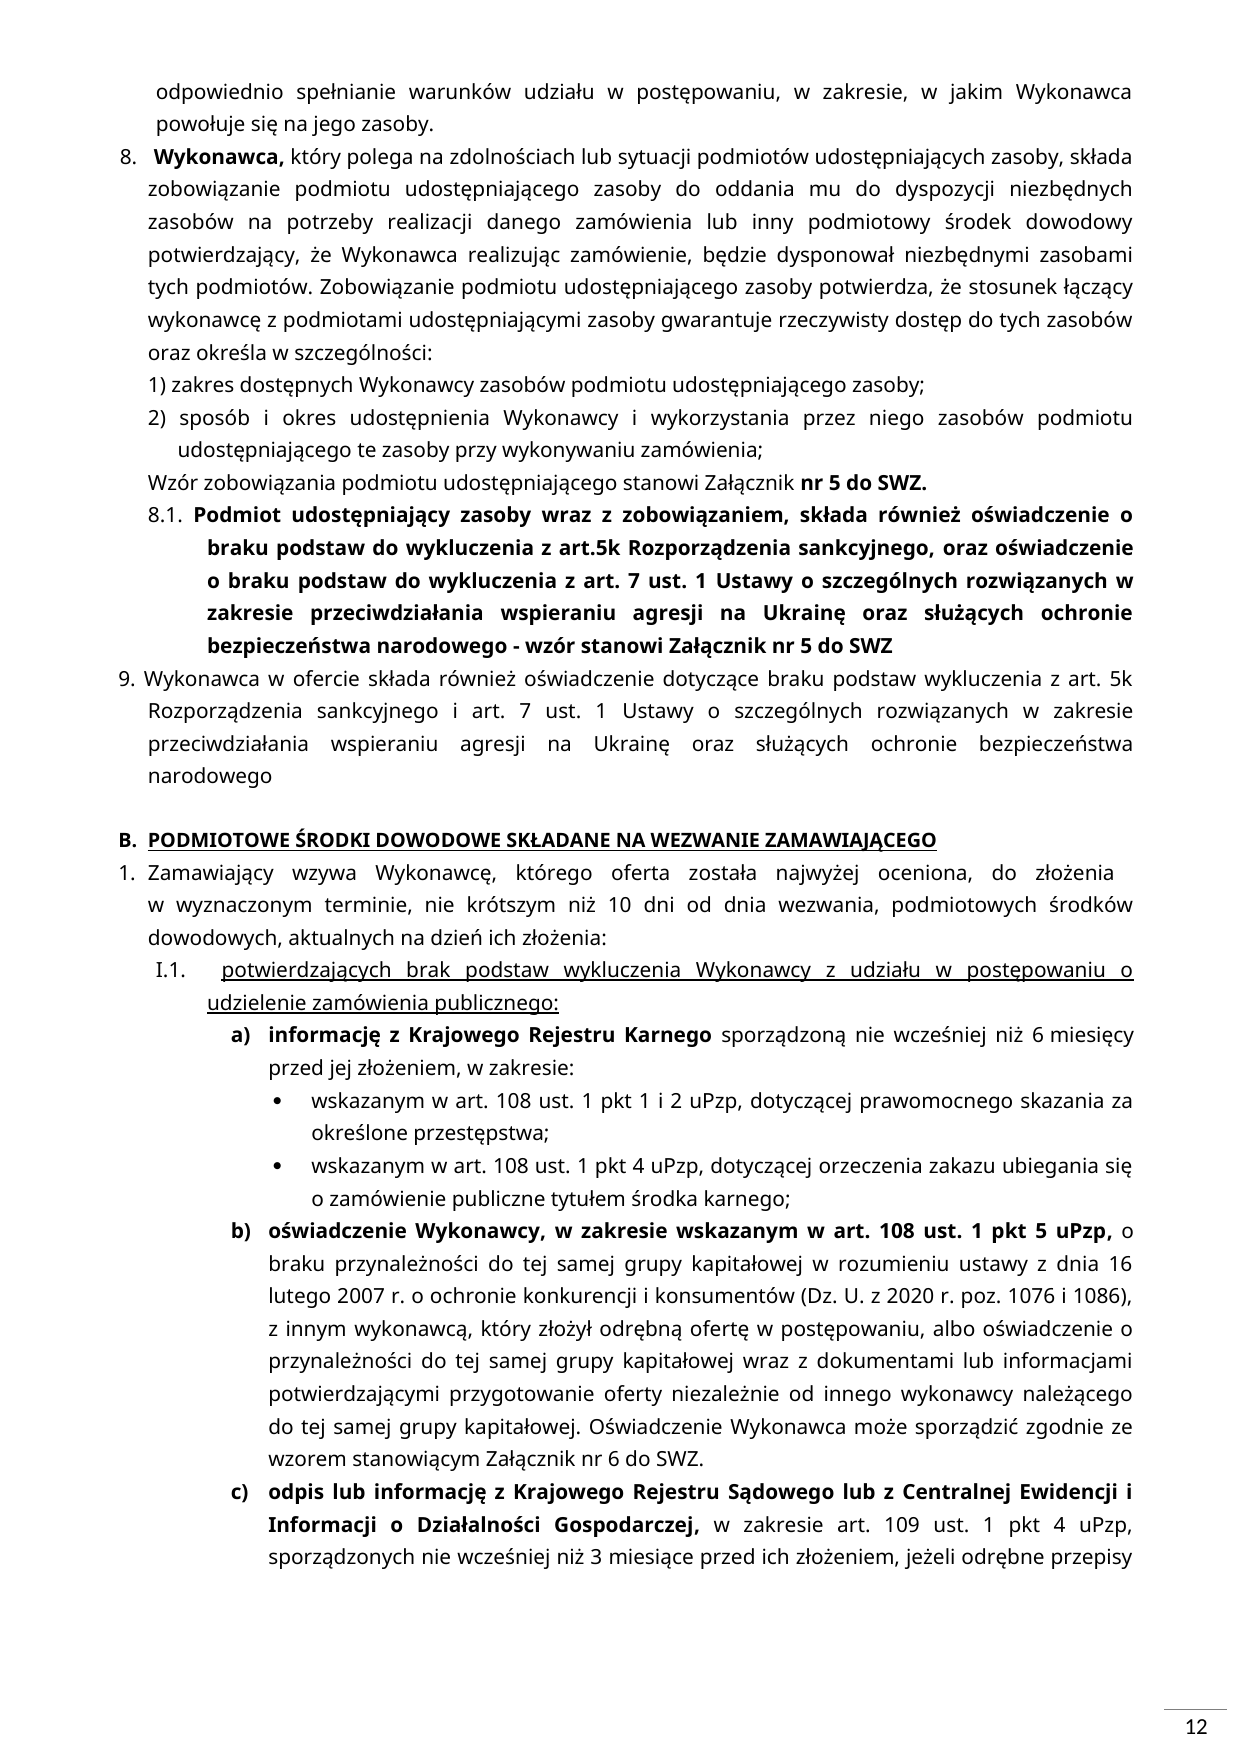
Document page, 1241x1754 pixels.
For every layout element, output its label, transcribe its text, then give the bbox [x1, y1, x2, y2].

list potwierdzających brak podstaw wykluczenia Wykonawcy z udziału w postępowaniu o udzielenie zamówienia publicznego: [156, 955, 1134, 1016]
list informację z Krajowego Rejestru Karnego sporządzoną nie wcześniej niż 6 miesięcy przed jej złożeniem, w zakresie: [231, 1021, 1134, 1082]
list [118, 77, 1134, 138]
list Zamawiający wzywa Wykonawcę, którego oferta została najwyżej oceniona, do złożenia w wyznaczonym terminie, nie krótszym niż 10 dni od dnia wezwania, podmiotowych środków dowodowych, aktualnych na dzień ich złożenia: [118, 858, 1134, 951]
list 2) sposób i okres udostępnienia Wykonawcy i wykorzystania przez niego zasobów podmiotu udostępniającego te zasoby przy wykonywaniu zamówienia; [148, 403, 1134, 464]
list 8.1. Podmiot udostępniający zasoby wraz z zobowiązaniem, składa również oświadczenie o braku podstaw do wykluczenia z art.5k Rozporządzenia sankcyjnego, oraz oświadczenie o braku podstaw do wykluczenia z art. 7 ust. 1 Ustawy o szczególnych rozwiązanych w zakresie przeciwdziałania wspieraniu agresji na Ukrainę oraz służących ochronie bezpieczeństwa narodowego - wzór stanowi Załącznik nr 5 do SWZ [148, 501, 1134, 659]
list wskazanym w art. 108 ust. 1 pkt 4 uPzp, dotyczącej orzeczenia zakazu ubiegania się o zamówienie publiczne tytułem środka karnego; [274, 1151, 1134, 1212]
list Wzór zobowiązania podmiotu udostępniającego stanowi Załącznik nr 5 do SWZ. [148, 468, 1134, 496]
list 1) zakres dostępnych Wykonawcy zasobów podmiotu udostępniającego zasoby; [148, 370, 1134, 399]
list oświadczenie Wykonawcy, w zakresie wskazanym w art. 108 ust. 1 pkt 5 uPzp, o braku przynależności do tej samej grupy kapitałowej w rozumieniu ustawy z dnia 16 lutego 2007 r. o ochronie konkurencji i konsumentów (Dz. U. z 2020 r. poz. 1076 i 1086), z innym wykonawcą, który złożył odrębną ofertę w postępowaniu, albo oświadczenie o przynależności do tej samej grupy kapitałowej wraz z dokumentami lub informacjami potwierdzającymi przygotowanie oferty niezależnie od innego wykonawcy należącego do tej samej grupy kapitałowej. Oświadczenie Wykonawca może sporządzić zgodnie ze wzorem stanowiącym Załącznik nr 6 do SWZ. [231, 1216, 1134, 1473]
list Wykonawca, który polega na zdolnościach lub sytuacji podmiotów udostępniających zasoby, składa zobowiązanie podmiotu udostępniającego zasoby do oddania mu do dyspozycji niezbędnych zasobów na potrzeby realizacji danego zamówienia lub inny podmiotowy środek dowodowy potwierdzający, że Wykonawca realizując zamówienie, będzie dysponował niezbędnymi zasobami tych podmiotów. Zobowiązanie podmiotu udostępniającego zasoby potwierdza, że stosunek łączący wykonawcę z podmiotami udostępniającymi zasoby gwarantuje rzeczywisty dostęp do tych zasobów oraz określa w szczególności: [119, 142, 1134, 366]
list PODMIOTOWE ŚRODKI DOWODOWE SKŁADANE NA WEZWANIE ZAMAWIAJĄCEGO [118, 827, 1134, 854]
list 9. Wykonawca w ofercie składa również oświadczenie dotyczące braku podstaw wykluczenia z art. 5k Rozporządzenia sankcyjnego i art. 7 ust. 1 Ustawy o szczególnych rozwiązanych w zakresie przeciwdziałania wspieraniu agresji na Ukrainę oraz służących ochronie bezpieczeństwa narodowego [118, 664, 1134, 790]
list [231, 1477, 1134, 1571]
list wskazanym w art. 108 ust. 1 pkt 1 i 2 uPzp, dotyczącej prawomocnego skazania za określone przestępstwa; [274, 1086, 1134, 1147]
